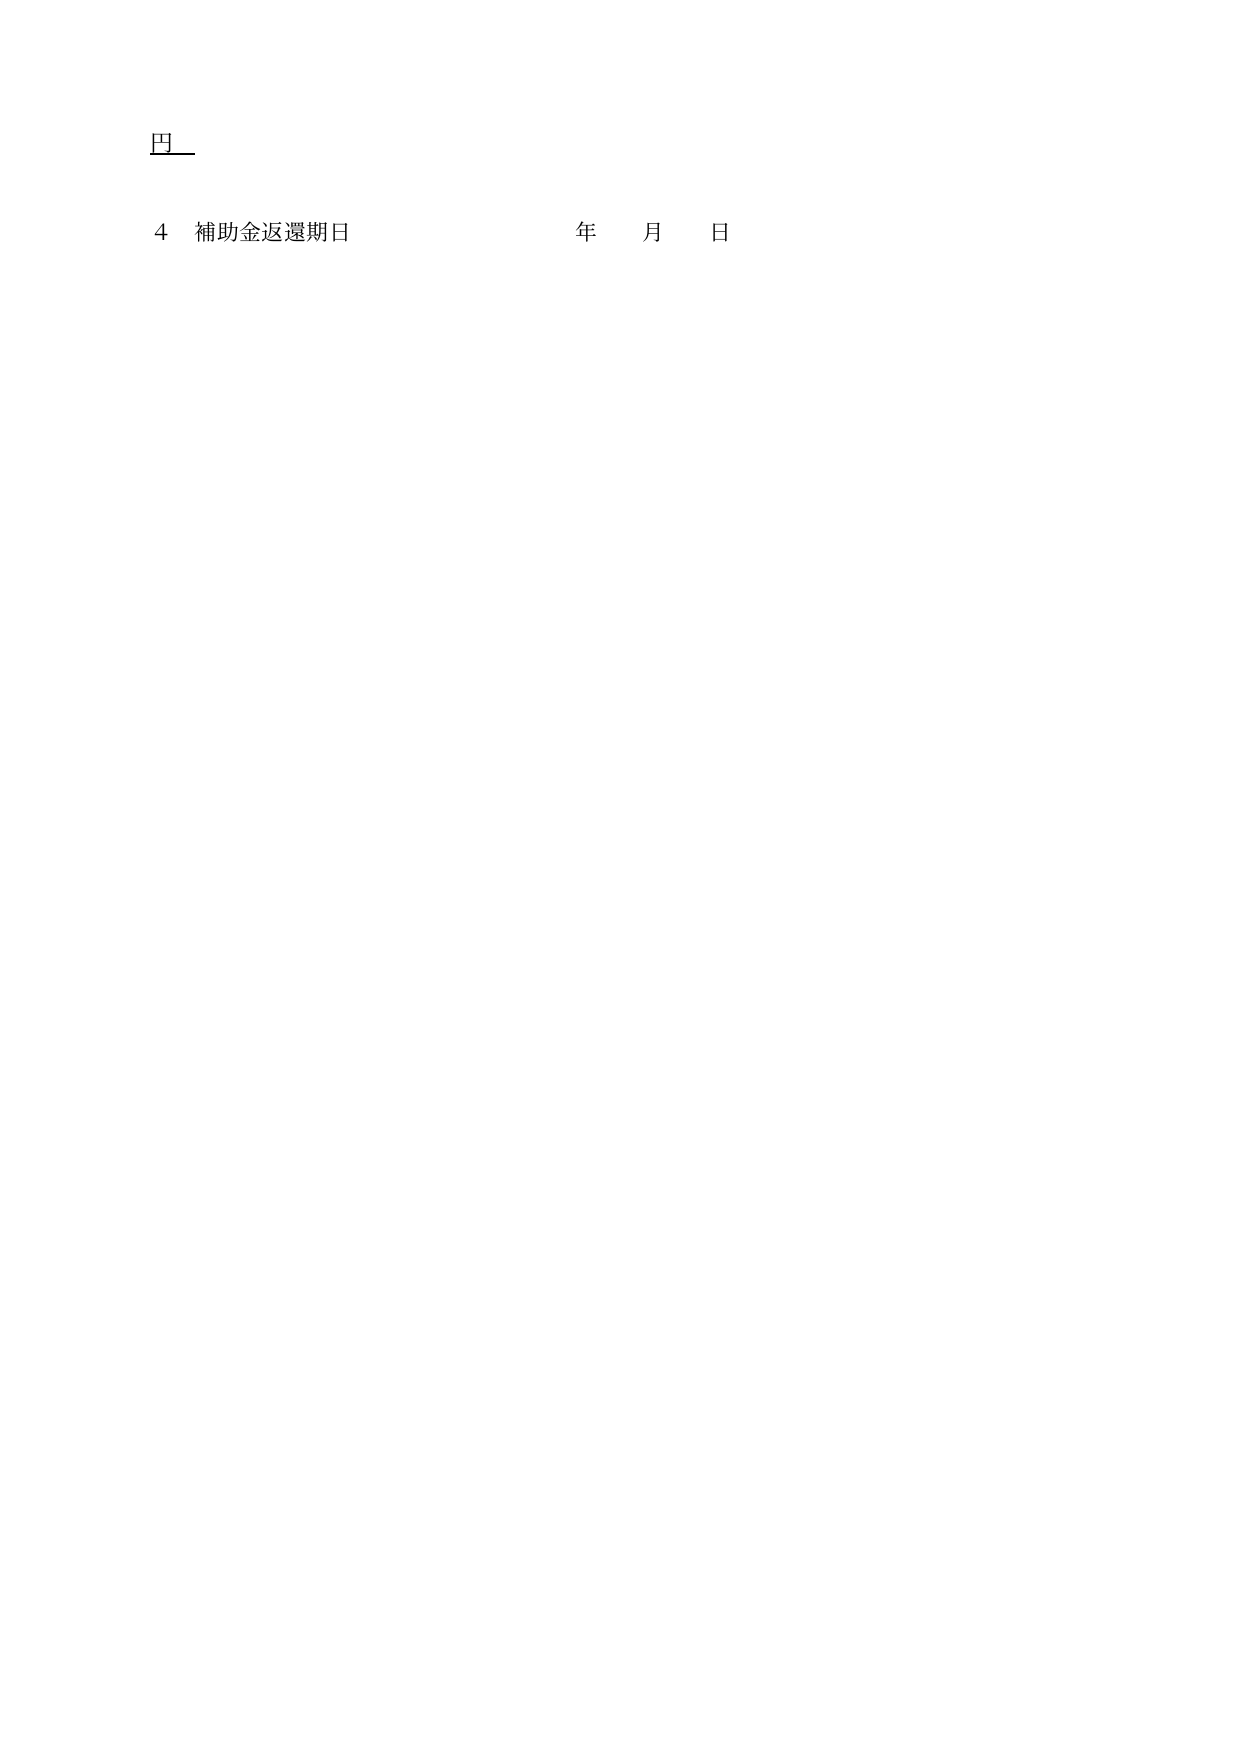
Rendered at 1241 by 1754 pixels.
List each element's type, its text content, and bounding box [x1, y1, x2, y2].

text ４ 補助金返還期日 年 月 日 [150, 208, 1090, 253]
text ３ 補助金返還額 円 [150, 119, 1090, 164]
